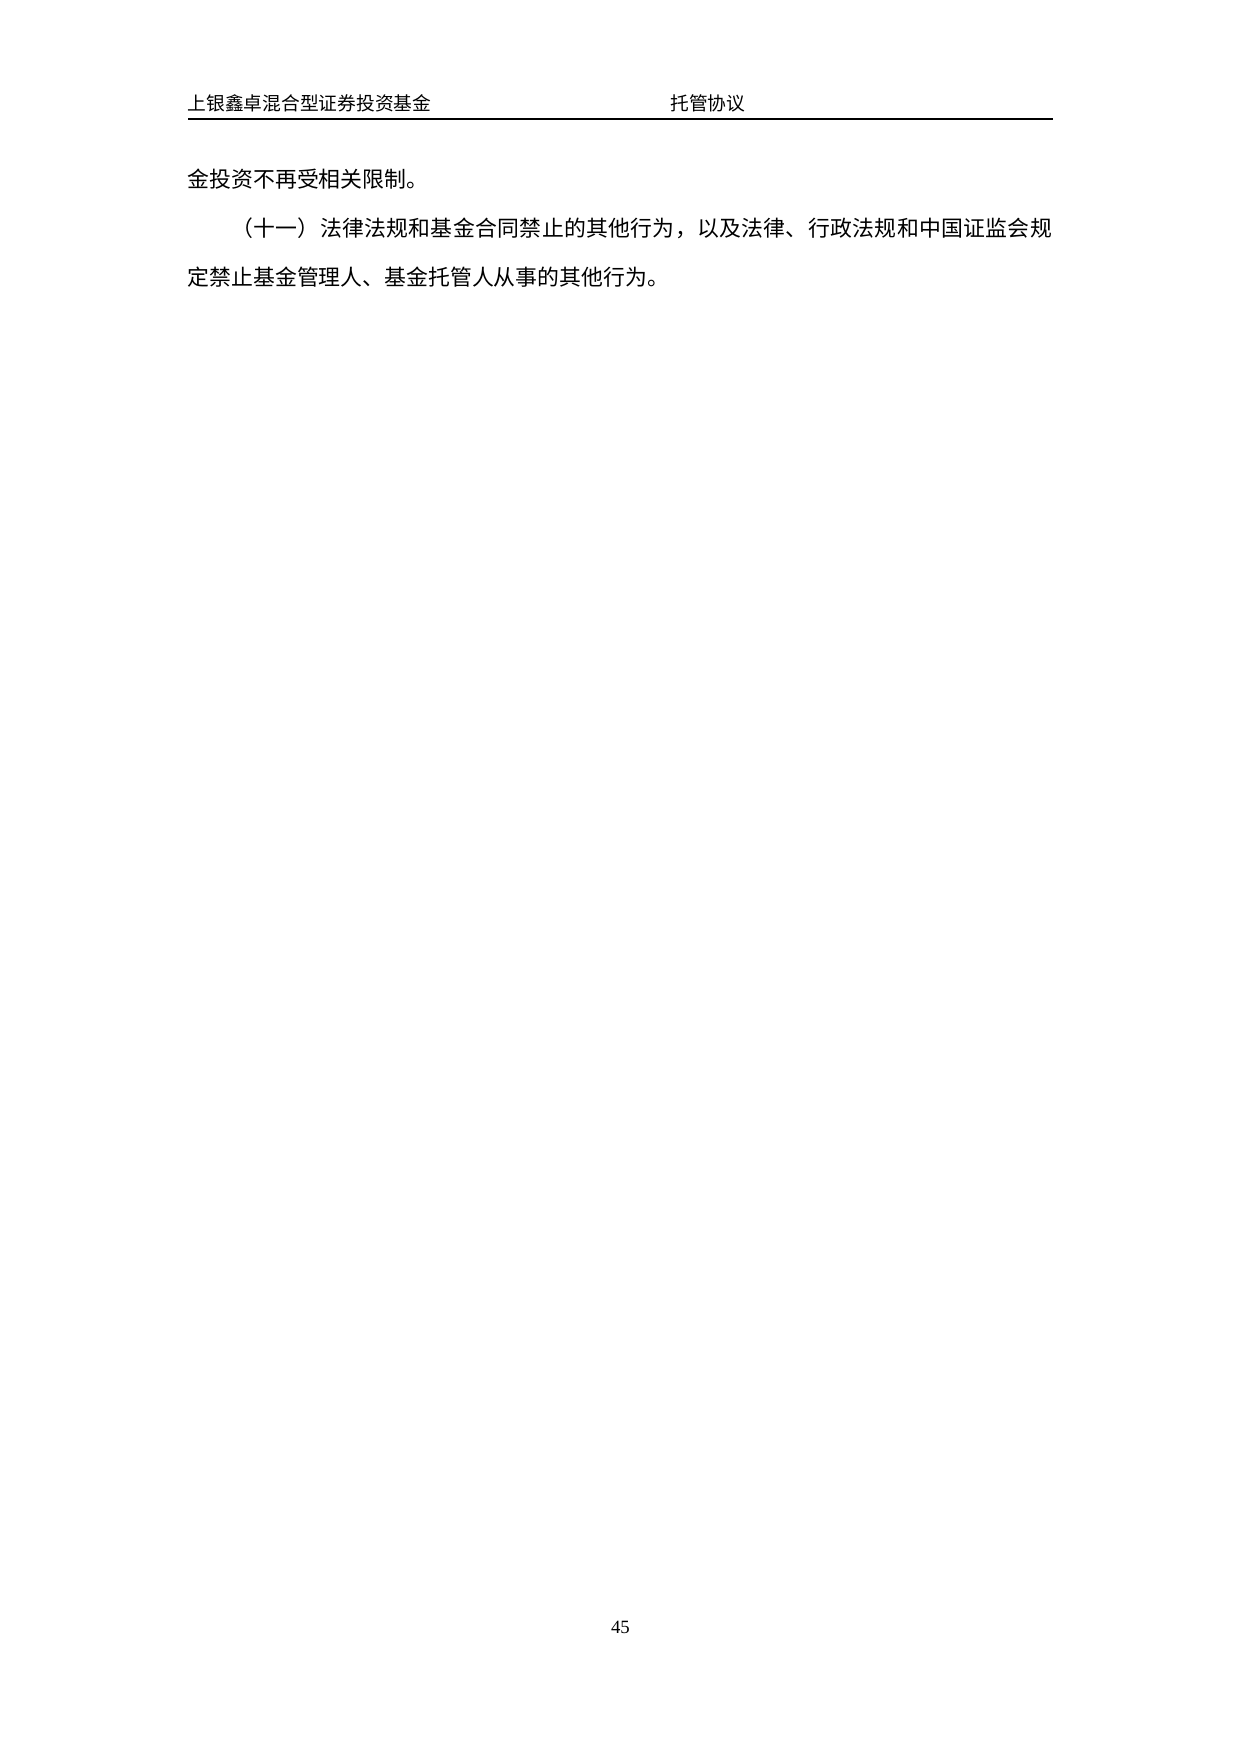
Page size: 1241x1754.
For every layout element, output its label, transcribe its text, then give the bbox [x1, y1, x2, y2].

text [187, 162, 1053, 194]
text （十一）法律法规和基金合同禁止的其他行为，以及法律、行政法规和中国证监会规定禁止基金管理人、基金托管人从事的其他行为。 [187, 210, 1053, 292]
